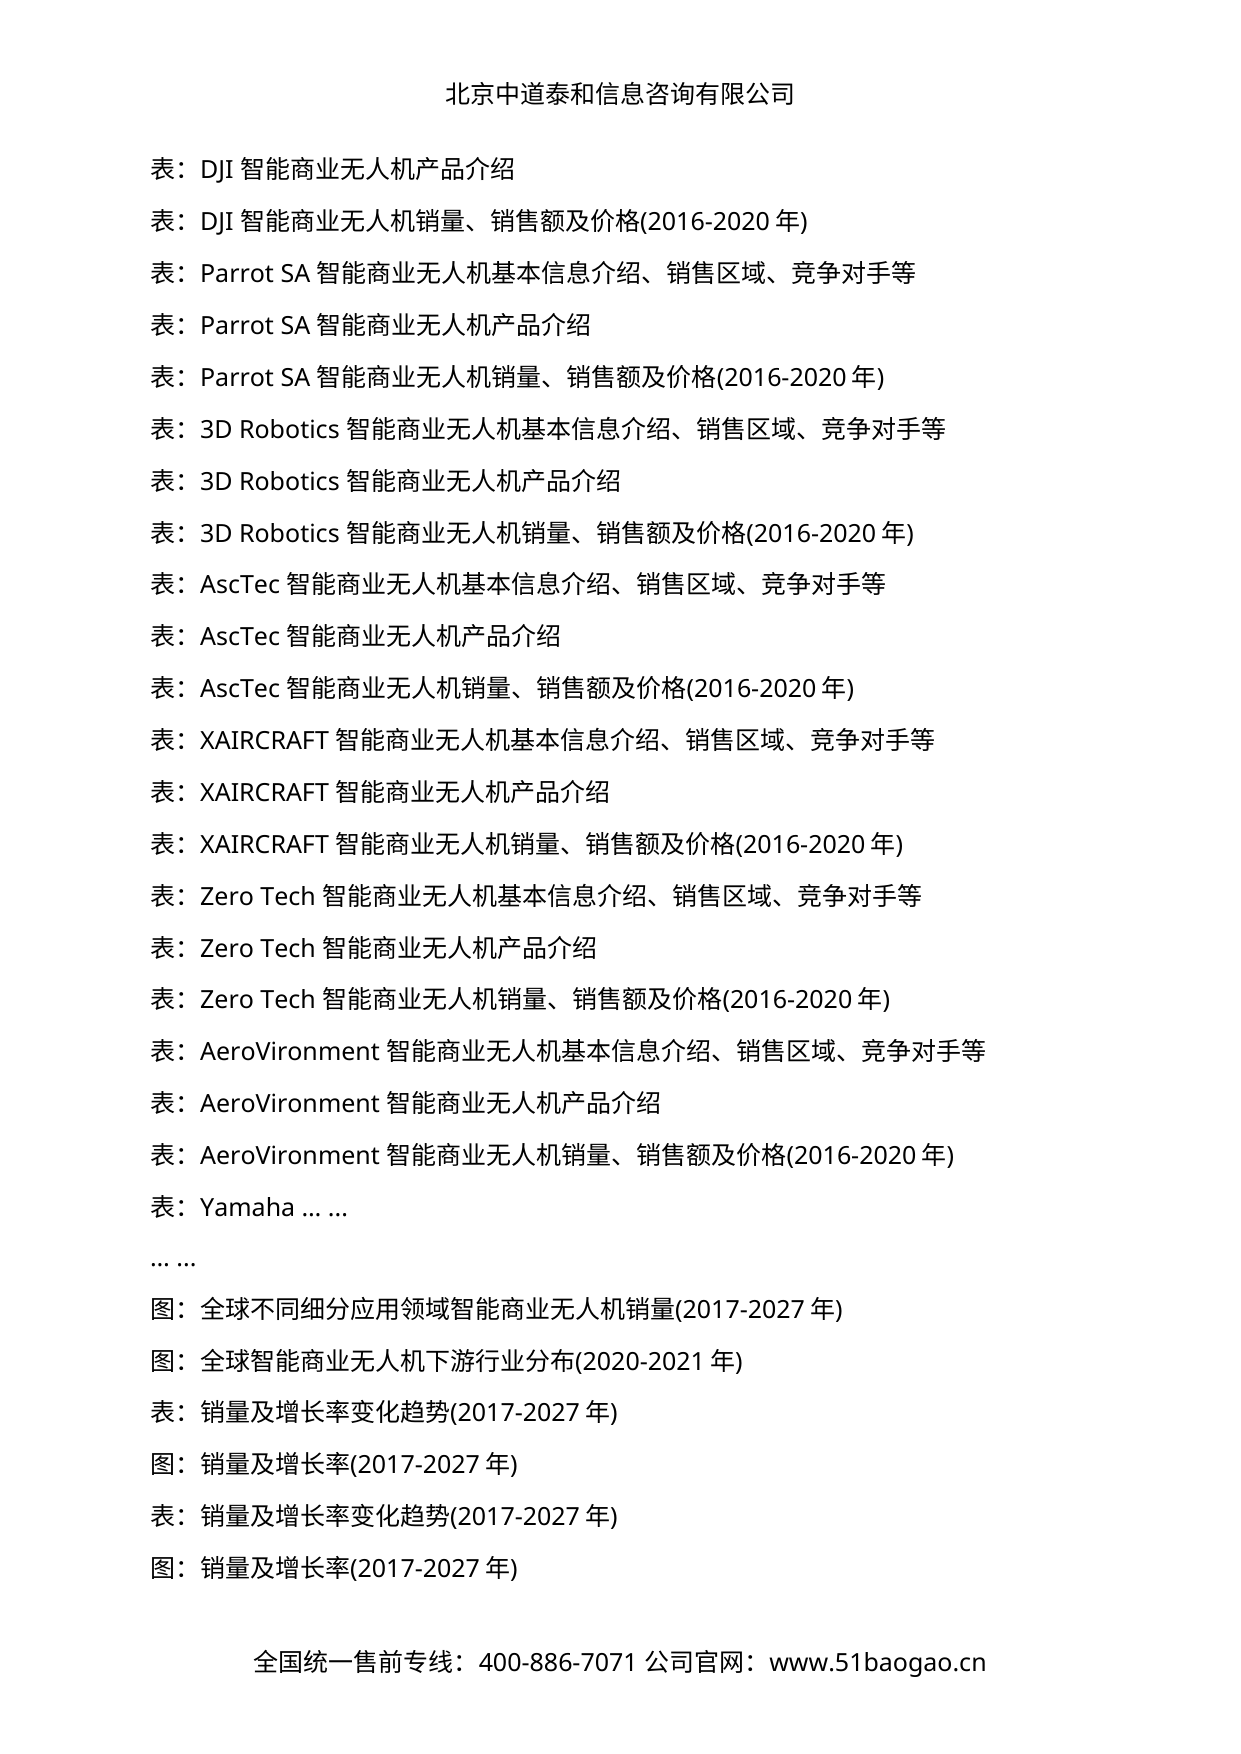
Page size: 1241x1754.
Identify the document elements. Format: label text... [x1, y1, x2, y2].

text 表：AeroVironment 智能商业无人机产品介绍 [150, 1084, 1090, 1120]
text 图：全球智能商业无人机下游行业分布(2020-2021年) [150, 1341, 1090, 1377]
text 图：销量及增长率(2017-2027年) [150, 1445, 1090, 1481]
text 表：XAIRCRAFT 智能商业无人机产品介绍 [150, 772, 1090, 809]
text 表：DJI 智能商业无人机产品介绍 [150, 150, 1090, 186]
text 表：Yamaha … ... [150, 1187, 1090, 1224]
text 表：XAIRCRAFT 智能商业无人机销量、销售额及价格(2016-2020年) [150, 824, 1090, 861]
text 表：Parrot SA 智能商业无人机基本信息介绍、销售区域、竞争对手等 [150, 254, 1090, 290]
text 表：Parrot SA 智能商业无人机销量、销售额及价格(2016-2020年) [150, 357, 1090, 394]
text 表：销量及增长率变化趋势(2017-2027年) [150, 1497, 1090, 1533]
text 图：销量及增长率(2017-2027年) [150, 1548, 1090, 1585]
text 表：AeroVironment 智能商业无人机销量、销售额及价格(2016-2020年) [150, 1136, 1090, 1172]
text 表：Zero Tech 智能商业无人机销量、销售额及价格(2016-2020年) [150, 980, 1090, 1016]
text 表：Zero Tech 智能商业无人机产品介绍 [150, 928, 1090, 964]
text 表：AscTec 智能商业无人机产品介绍 [150, 617, 1090, 653]
text 表：XAIRCRAFT 智能商业无人机基本信息介绍、销售区域、竞争对手等 [150, 721, 1090, 757]
text … ... [150, 1239, 1090, 1273]
text 表：3D Robotics 智能商业无人机销量、销售额及价格(2016-2020年) [150, 513, 1090, 549]
text 表：AeroVironment 智能商业无人机基本信息介绍、销售区域、竞争对手等 [150, 1032, 1090, 1068]
text 表：DJI 智能商业无人机销量、销售额及价格(2016-2020年) [150, 202, 1090, 238]
text 表：Zero Tech 智能商业无人机基本信息介绍、销售区域、竞争对手等 [150, 876, 1090, 912]
text 表：3D Robotics 智能商业无人机产品介绍 [150, 461, 1090, 497]
text 表：AscTec 智能商业无人机基本信息介绍、销售区域、竞争对手等 [150, 565, 1090, 601]
text 图：全球不同细分应用领域智能商业无人机销量(2017-2027年) [150, 1289, 1090, 1325]
text 表：销量及增长率变化趋势(2017-2027年) [150, 1393, 1090, 1429]
text 表：Parrot SA 智能商业无人机产品介绍 [150, 306, 1090, 342]
text 表：3D Robotics 智能商业无人机基本信息介绍、销售区域、竞争对手等 [150, 409, 1090, 446]
text 表：AscTec 智能商业无人机销量、销售额及价格(2016-2020年) [150, 669, 1090, 705]
